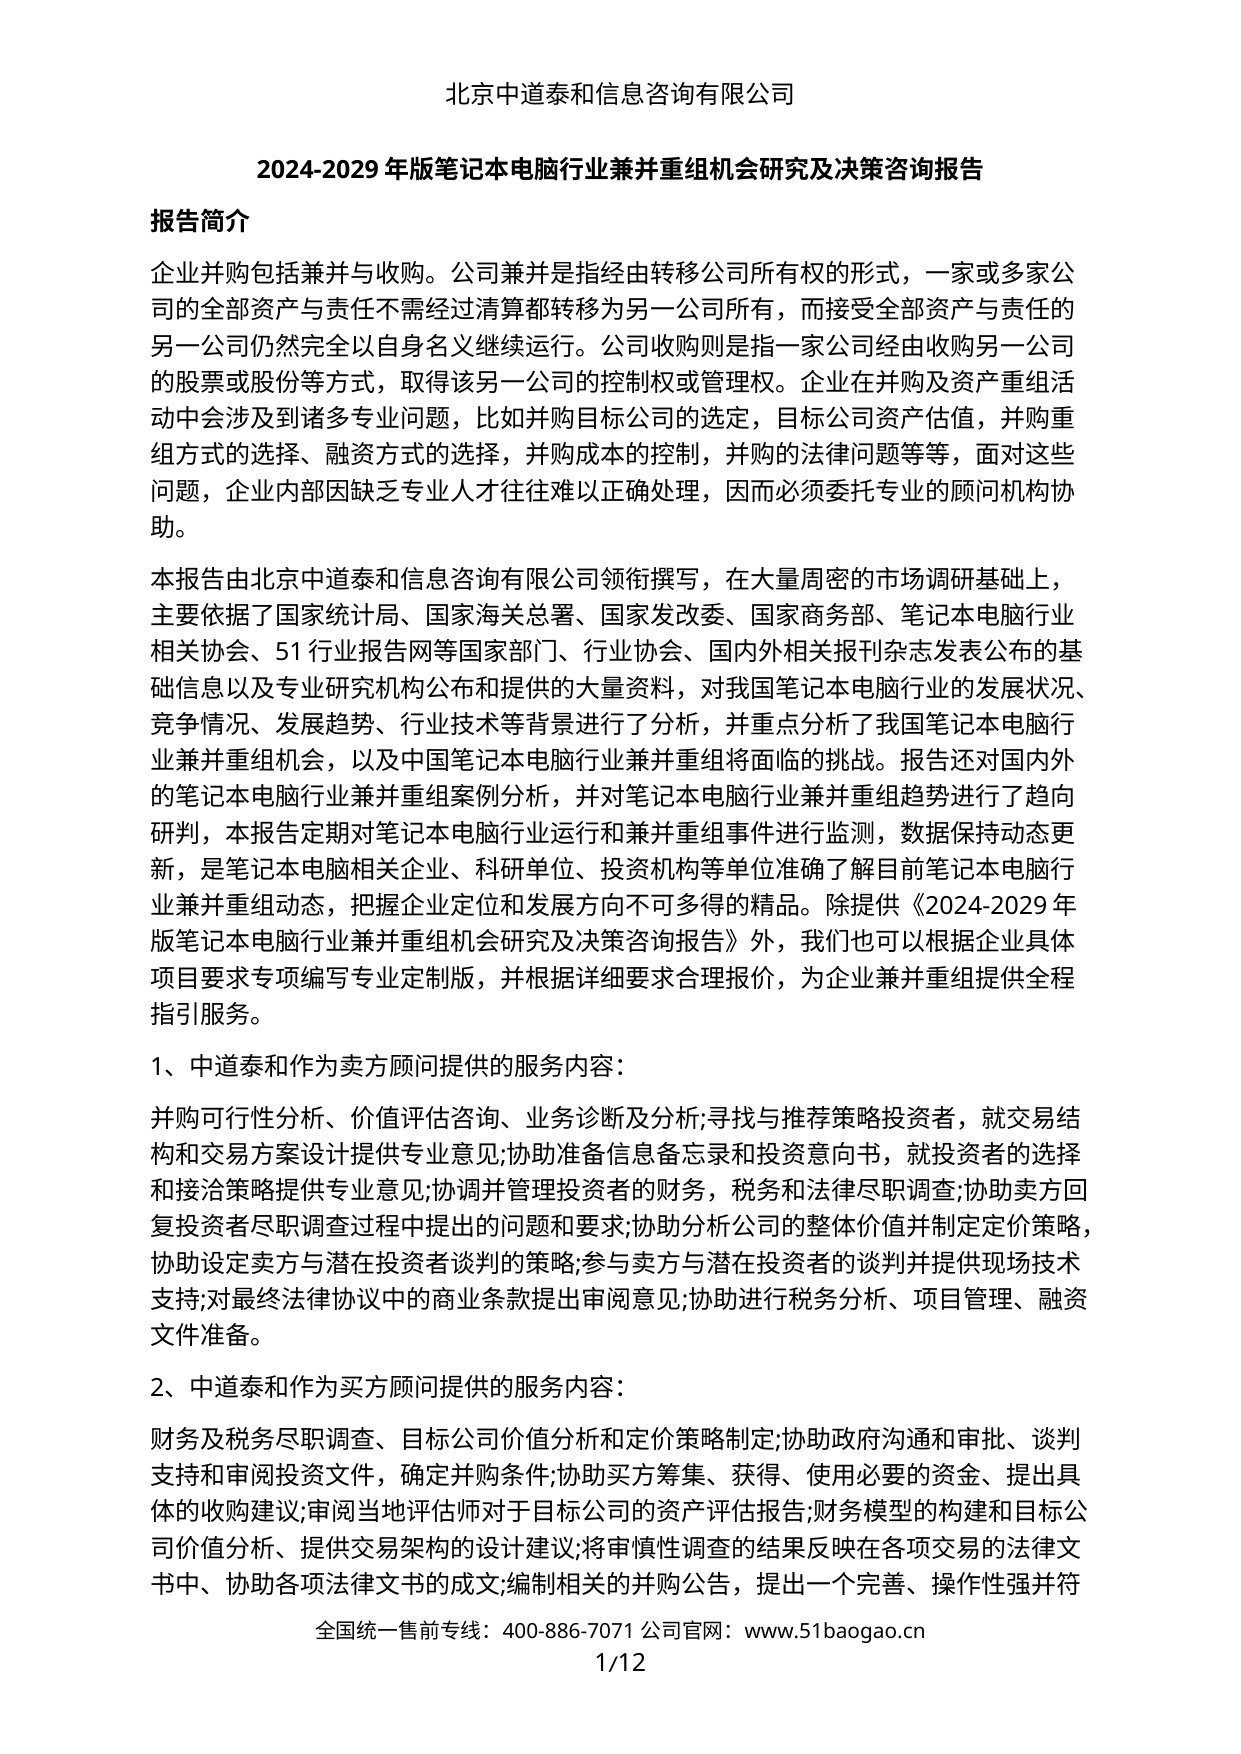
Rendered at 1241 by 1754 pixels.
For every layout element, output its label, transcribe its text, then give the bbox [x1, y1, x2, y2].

text 本报告由北京中道泰和信息咨询有限公司领衔撰写，在大量周密的市场调研基础上，主要依据了国家统计局、国家海关总署、国家发改委、国家商务部、笔记本电脑行业相关协会、51行业报告网等国家部门、行业协会、国内外相关报刊杂志发表公布的基础信息以及专业研究机构公布和提供的大量资料，对我国笔记本电脑行业的发展状况、竞争情况、发展趋势、行业技术等背景进行了分析，并重点分析了我国笔记本电脑行业兼并重组机会，以及中国笔记本电脑行业兼并重组将面临的挑战。报告还对国内外的笔记本电脑行业兼并重组案例分析，并对笔记本电脑行业兼并重组趋势进行了趋向研判，本报告定期对笔记本电脑行业运行和兼并重组事件进行监测，数据保持动态更新，是笔记本电脑相关企业、科研单位、投资机构等单位准确了解目前笔记本电脑行业兼并重组动态，把握企业定位和发展方向不可多得的精品。除提供《2024-2029年版笔记本电脑行业兼并重组机会研究及决策咨询报告》外，我们也可以根据企业具体项目要求专项编写专业定制版，并根据详细要求合理报价，为企业兼并重组提供全程指引服务。 [150, 559, 1090, 1031]
text 2024-2029年版笔记本电脑行业兼并重组机会研究及决策咨询报告 [150, 150, 1090, 186]
text 报告简介 [150, 202, 1090, 238]
text 企业并购包括兼并与收购。公司兼并是指经由转移公司所有权的形式，一家或多家公司的全部资产与责任不需经过清算都转移为另一公司所有，而接受全部资产与责任的另一公司仍然完全以自身名义继续运行。公司收购则是指一家公司经由收购另一公司的股票或股份等方式，取得该另一公司的控制权或管理权。企业在并购及资产重组活动中会涉及到诸多专业问题，比如并购目标公司的选定，目标公司资产估值，并购重组方式的选择、融资方式的选择，并购成本的控制，并购的法律问题等等，面对这些问题，企业内部因缺乏专业人才往往难以正确处理，因而必须委托专业的顾问机构协助。 [150, 254, 1090, 544]
text 1、中道泰和作为卖方顾问提供的服务内容： [150, 1046, 1090, 1082]
text 2、中道泰和作为买方顾问提供的服务内容： [150, 1367, 1090, 1404]
text 并购可行性分析、价值评估咨询、业务诊断及分析;寻找与推荐策略投资者，就交易结构和交易方案设计提供专业意见;协助准备信息备忘录和投资意向书，就投资者的选择和接洽策略提供专业意见;协调并管理投资者的财务，税务和法律尽职调查;协助卖方回复投资者尽职调查过程中提出的问题和要求;协助分析公司的整体价值并制定定价策略，协助设定卖方与潜在投资者谈判的策略;参与卖方与潜在投资者的谈判并提供现场技术支持;对最终法律协议中的商业条款提出审阅意见;协助进行税务分析、项目管理、融资文件准备。 [150, 1098, 1090, 1352]
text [150, 1419, 1090, 1601]
